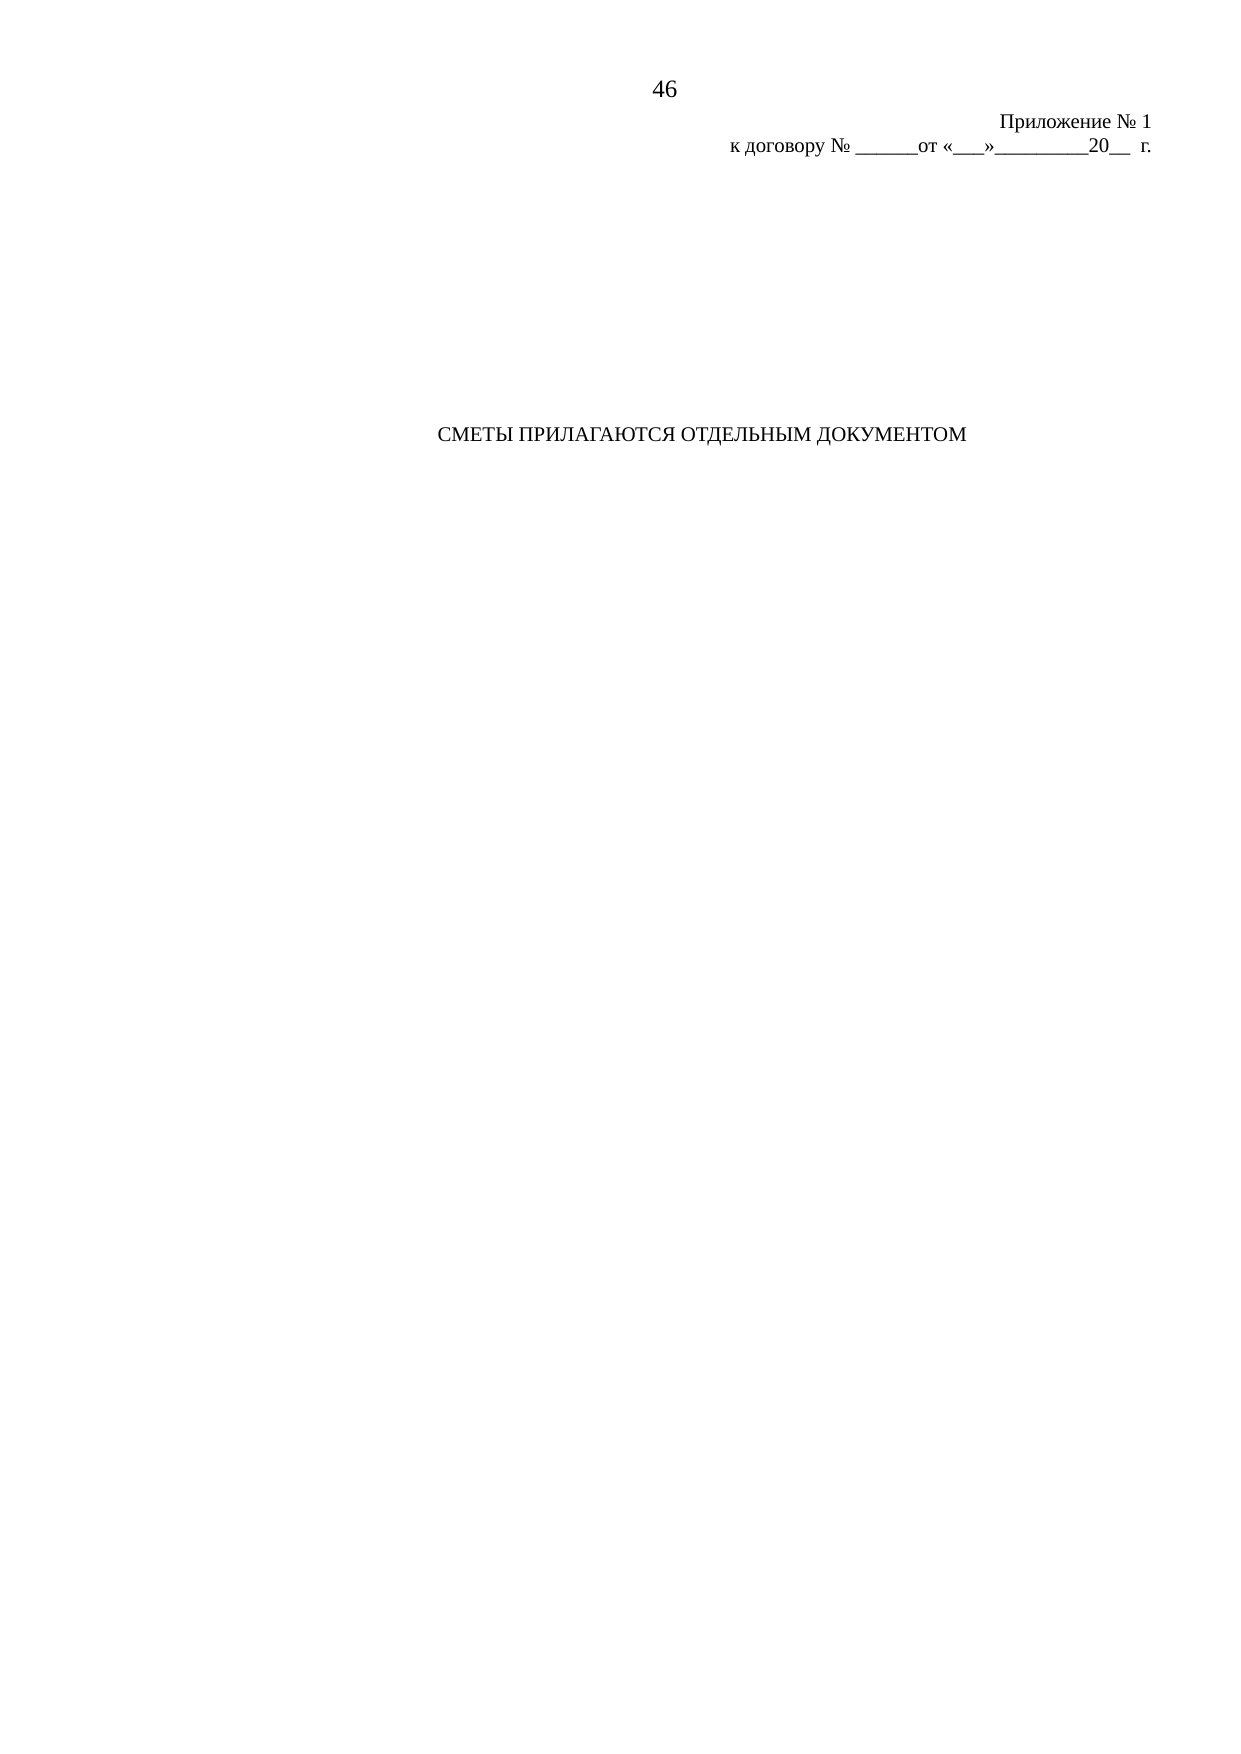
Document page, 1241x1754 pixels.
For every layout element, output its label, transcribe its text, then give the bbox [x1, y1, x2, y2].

text СМЕТЫ ПРИЛАГАЮТСЯ ОТДЕЛЬНЫМ ДОКУМЕНТОМ [177, 422, 1152, 446]
text к договору № ______от «___»_________20__ г. [177, 133, 1152, 157]
text Приложение № 1 [177, 109, 1152, 133]
